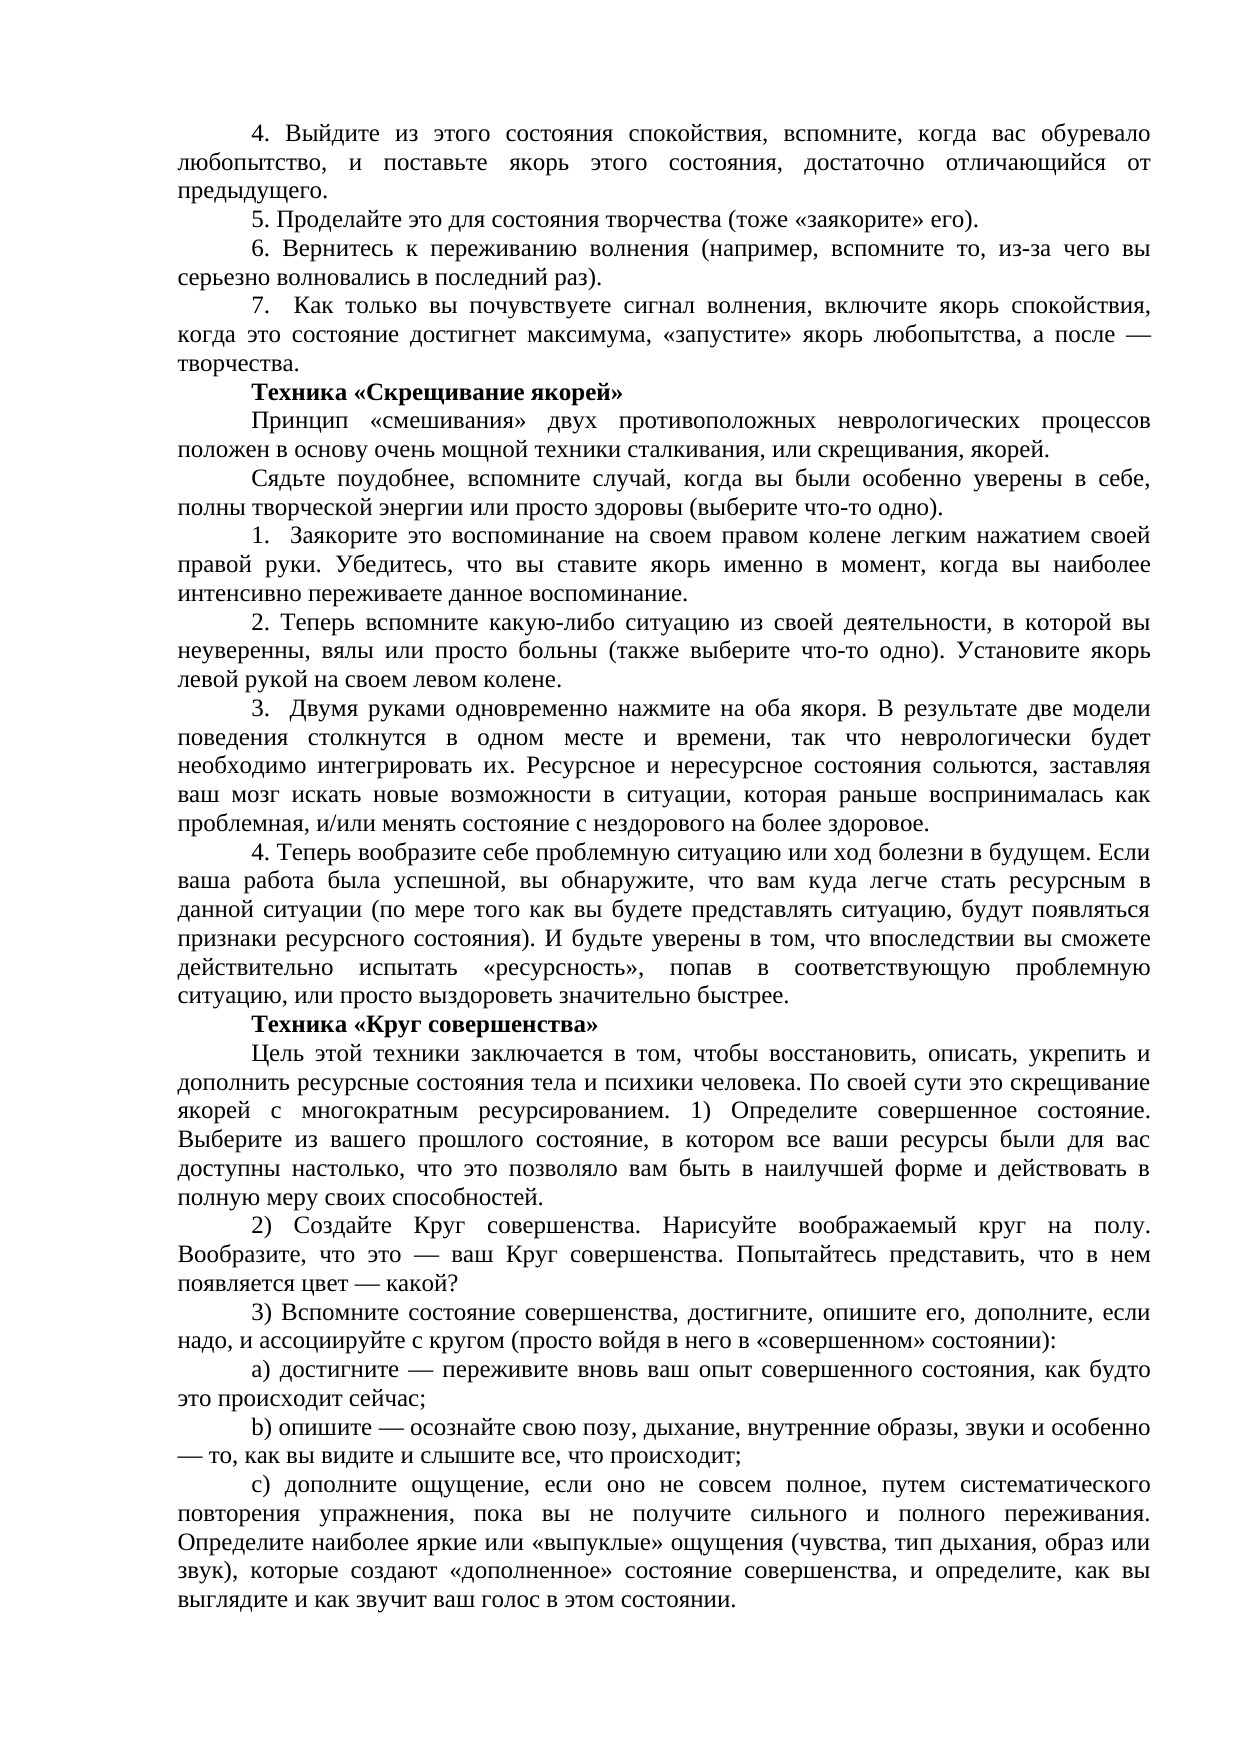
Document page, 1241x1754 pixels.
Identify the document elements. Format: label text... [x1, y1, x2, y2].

text Принцип «смешивания» двух противоположных неврологических процессов положен в основу очень мощной техники сталкивания, или скрещивания, якорей. [177, 406, 1152, 463]
text 1. Заякорите это воспоминание на своем правом колене легким нажатием своей правой руки. Убедитесь, что вы ставите якорь именно в момент, когда вы наиболее интенсивно переживаете данное воспоминание. [177, 521, 1152, 607]
text 6. Вернитесь к переживанию волнения (например, вспомните то, из-за чего вы серьезно волновались в последний раз). [177, 233, 1152, 291]
text 2. Теперь вспомните какую-либо ситуацию из своей деятельности, в которой вы неуверенны, вялы или просто больны (также выберите что-то одно). Установите якорь левой рукой на своем левом колене. [177, 607, 1152, 693]
text 7. Как только вы почувствуете сигнал волнения, включите якорь спокойствия, когда это состояние достигнет максимума, «запустите» якорь любопытства, а после — творчества. [177, 291, 1152, 377]
text 3) Вспомните состояние совершенства, достигните, опишите его, дополните, если надо, и ассоциируйте с кругом (просто войдя в него в «совершенном» состоянии): [177, 1297, 1152, 1354]
text Сядьте поудобнее, вспомните случай, когда вы были особенно уверены в себе, полны творческой энергии или просто здоровы (выберите что-то одно). [177, 463, 1152, 521]
text Техника «Круг совершенства» [177, 1009, 1152, 1038]
text c) дополните ощущение, если оно не совсем полное, путем систематического повторения упражнения, пока вы не получите сильного и полного переживания. Определите наиболее яркие или «выпуклые» ощущения (чувства, тип дыхания, образ или звук), которые создают «дополненное» состояние совершенства, и определите, как вы выглядите и как звучит ваш голос в этом состоянии. [177, 1469, 1152, 1613]
text 2) Создайте Круг совершенства. Нарисуйте воображаемый круг на полу. Вообразите, что это — ваш Круг совершенства. Попытайтесь представить, что в нем появляется цвет — какой? [177, 1211, 1152, 1297]
text 5. Проделайте это для состояния творчества (тоже «заякорите» его). [177, 204, 1152, 233]
text Техника «Скрещивание якорей» [177, 377, 1152, 406]
text 3. Двумя руками одновременно нажмите на оба якоря. В результате две модели поведения столкнутся в одном месте и времени, так что неврологически будет необходимо интегрировать их. Ресурсное и нересурсное состояния сольются, заставляя ваш мозг искать новые возможности в ситуации, которая раньше воспринималась как проблемная, и/или менять состояние с нездорового на более здоровое. [177, 693, 1152, 837]
text 4. Теперь вообразите себе проблемную ситуацию или ход болезни в будущем. Если ваша работа была успешной, вы обнаружите, что вам куда легче стать ресурсным в данной ситуации (по мере того как вы будете представлять ситуацию, будут появляться признаки ресурсного состояния). И будьте уверены в том, что впоследствии вы сможете действительно испытать «ресурсность», попав в соответствующую проблемную ситуацию, или просто выздороветь значительно быстрее. [177, 837, 1152, 1009]
text a) достигните — переживите вновь ваш опыт совершенного состояния, как будто это происходит сейчас; [177, 1354, 1152, 1412]
text b) опишите — осознайте свою позу, дыхание, внутренние образы, звуки и особенно — то, как вы видите и слышите все, что происходит; [177, 1412, 1152, 1469]
text Цель этой техники заключается в том, чтобы восстановить, описать, укрепить и дополнить ресурсные состояния тела и психики человека. По своей сути это скрещивание якорей с многократным ресурсированием. 1) Определите совершенное состояние. Выберите из вашего прошлого состояние, в котором все ваши ресурсы были для вас доступны настолько, что это позволяло вам быть в наилучшей форме и действовать в полную меру своих способностей. [177, 1038, 1152, 1211]
text 4. Выйдите из этого состояния спокойствия, вспомните, когда вас обуревало любопытство, и поставьте якорь этого состояния, достаточно отличающийся от предыдущего. [177, 118, 1152, 204]
